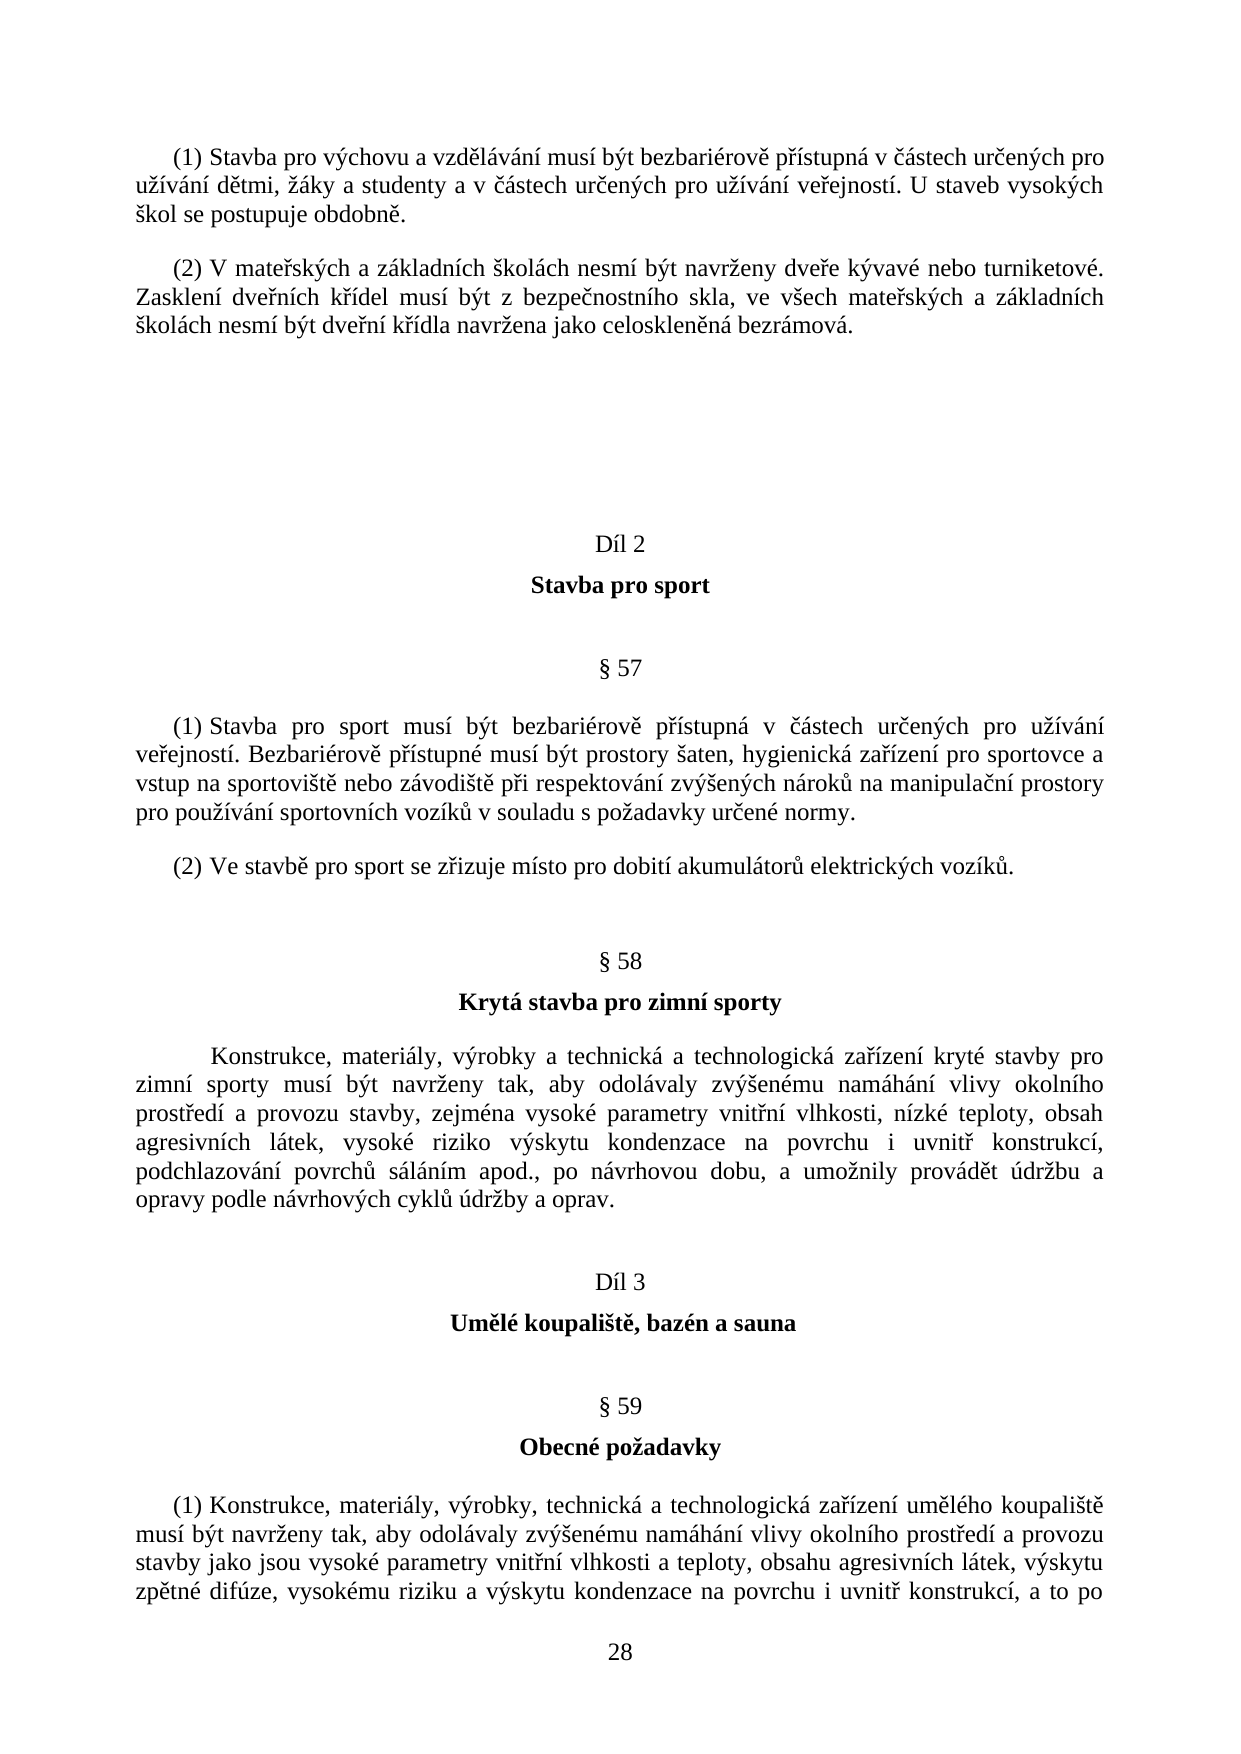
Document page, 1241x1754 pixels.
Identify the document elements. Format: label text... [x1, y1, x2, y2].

text Stavba pro sport [135, 570, 1105, 599]
text Díl 2 [135, 529, 1105, 558]
text Díl 3 [135, 1267, 1105, 1296]
list V mateřských a základních školách nesmí být navrženy dveře kývavé nebo turniketové. Zasklení dveřních křídel musí být z bezpečnostního skla, ve všech mateřských a základních školách nesmí být dveřní křídla navržena jako celoskleněná bezrámová. [135, 253, 1105, 339]
text § 57 [135, 653, 1105, 682]
text § 58 [135, 946, 1105, 974]
text Konstrukce, materiály, výrobky a technická a technologická zařízení kryté stavby pro zimní sporty musí být navrženy tak, aby odolávaly zvýšenému namáhání vlivy okolního prostředí a provozu stavby, zejména vysoké parametry vnitřní vlhkosti, nízké teploty, obsah agresivních látek, vysoké riziko výskytu kondenzace na povrchu i uvnitř konstrukcí, podchlazování povrchů sáláním apod., po návrhovou dobu, a umožnily provádět údržbu a opravy podle návrhových cyklů údržby a oprav. [135, 1041, 1105, 1213]
list Stavba pro výchovu a vzdělávání musí být bezbariérově přístupná v částech určených pro užívání dětmi, žáky a studenty a v částech určených pro užívání veřejností. U staveb vysokých škol se postupuje obdobně. [135, 142, 1105, 228]
text § 59 [135, 1391, 1105, 1419]
text Umělé koupaliště, bazén a sauna [135, 1308, 1105, 1337]
list Stavba pro sport musí být bezbariérově přístupná v částech určených pro užívání veřejností. Bezbariérově přístupné musí být prostory šaten, hygienická zařízení pro sportovce a vstup na sportoviště nebo závodiště při respektování zvýšených nároků na manipulační prostory pro používání sportovních vozíků v souladu s požadavky určené normy. [135, 711, 1105, 826]
text Obecné požadavky [135, 1432, 1105, 1461]
list Ve stavbě pro sport se zřizuje místo pro dobití akumulátorů elektrických vozíků. [135, 851, 1105, 879]
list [135, 1490, 1105, 1605]
text Krytá stavba pro zimní sporty [135, 987, 1105, 1016]
